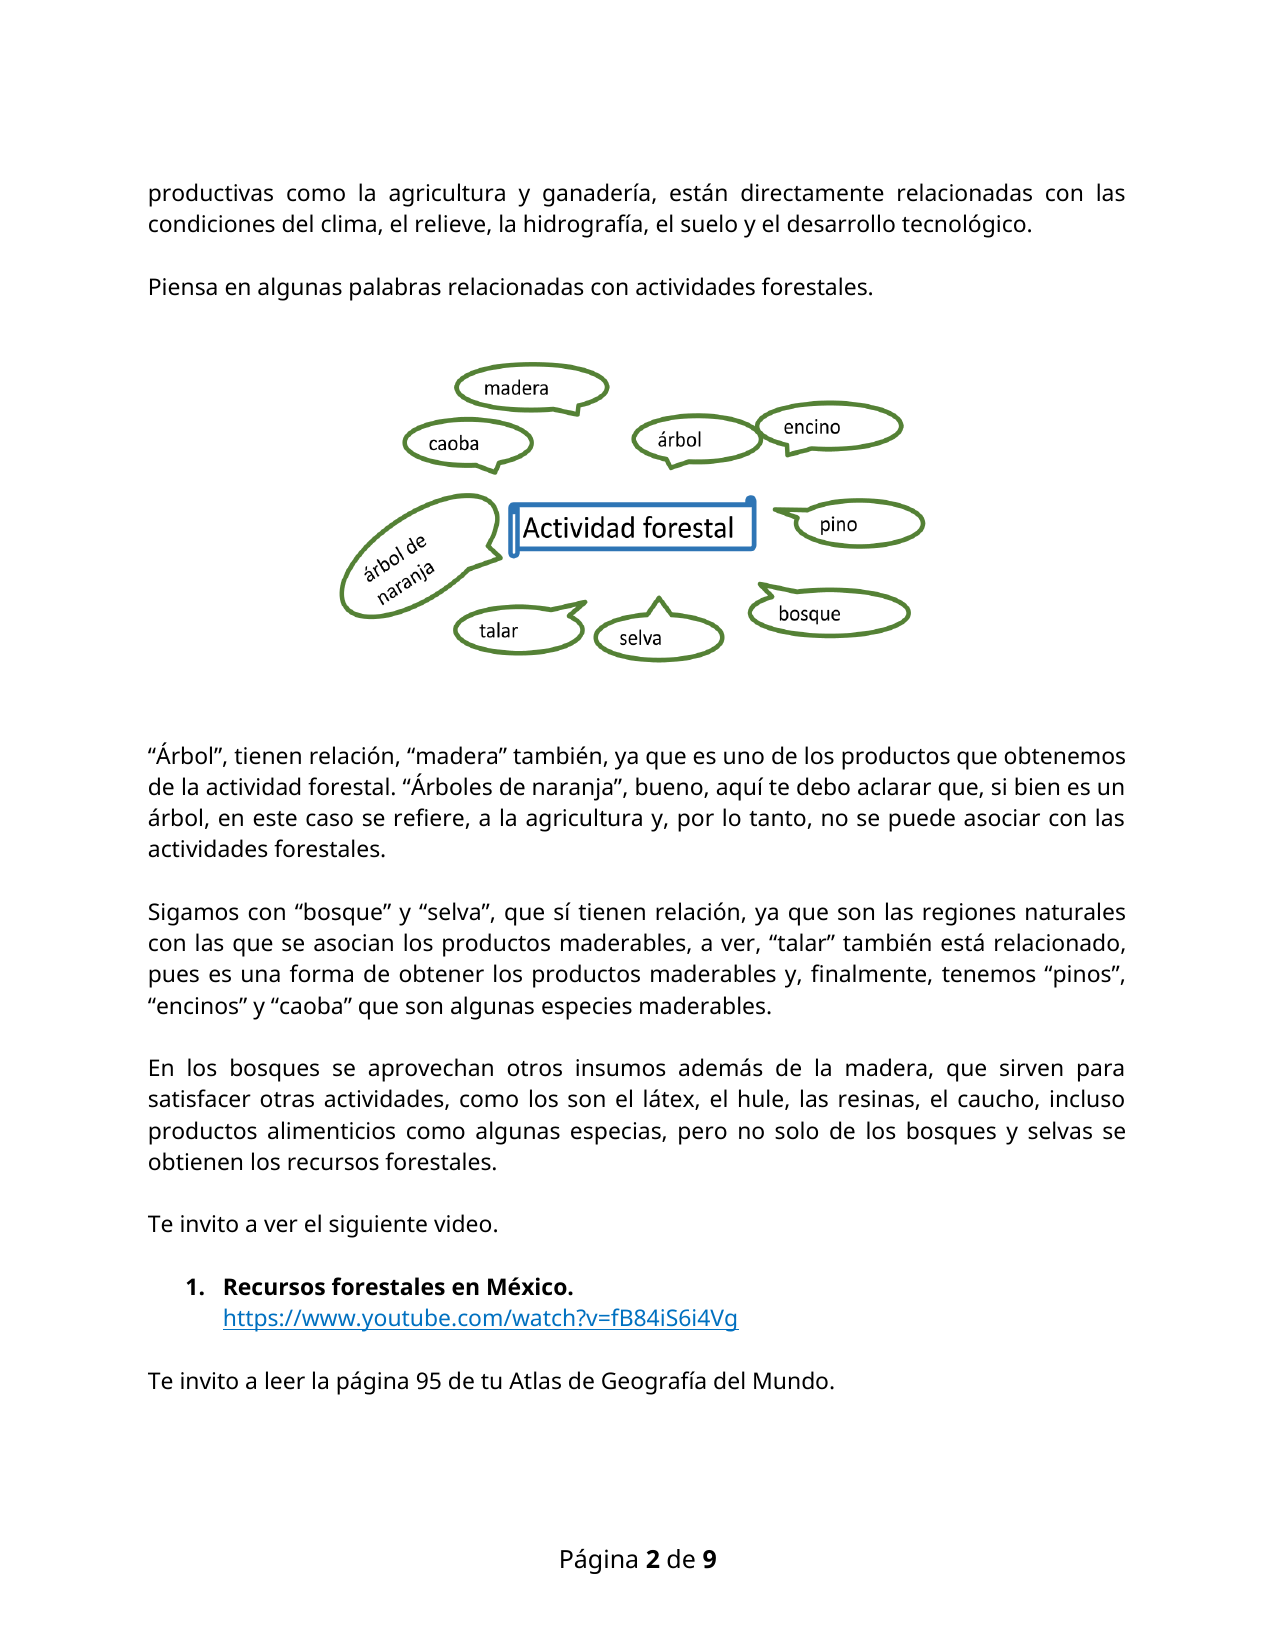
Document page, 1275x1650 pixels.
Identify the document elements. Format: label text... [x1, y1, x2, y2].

text Piensa en algunas palabras relacionadas con actividades forestales. [148, 271, 1127, 302]
list Recursos forestales en México. [185, 1271, 1127, 1302]
text En los bosques se aprovechan otros insumos además de la madera, que sirven para satisfacer otras actividades, como los son el látex, el hule, las resinas, el caucho, incluso productos alimenticios como algunas especias, pero no solo de los bosques y selvas se obtienen los recursos forestales. [148, 1052, 1127, 1177]
text Te invito a ver el siguiente video. [148, 1208, 1124, 1240]
text https://www.youtube.com/watch?v=fB84iS6i4Vg [223, 1302, 1127, 1333]
picture [318, 333, 957, 709]
text “Árbol”, tienen relación, “madera” también, ya que es uno de los productos que obtenemos de la actividad forestal. “Árboles de naranja”, bueno, aquí te debo aclarar que, si bien es un árbol, en este caso se refiere, a la agricultura y, por lo tanto, no se puede asociar con las actividades forestales. [148, 740, 1127, 865]
text Te invito a leer la página 95 de tu Atlas de Geografía del Mundo. [148, 1365, 1127, 1396]
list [148, 177, 1127, 240]
text Sigamos con “bosque” y “selva”, que sí tienen relación, ya que son las regiones naturales con las que se asocian los productos maderables, a ver, “talar” también está relacionado, pues es una forma de obtener los productos maderables y, finalmente, tenemos “pinos”, “encinos” y “caoba” que son algunas especies maderables. [148, 896, 1127, 1021]
